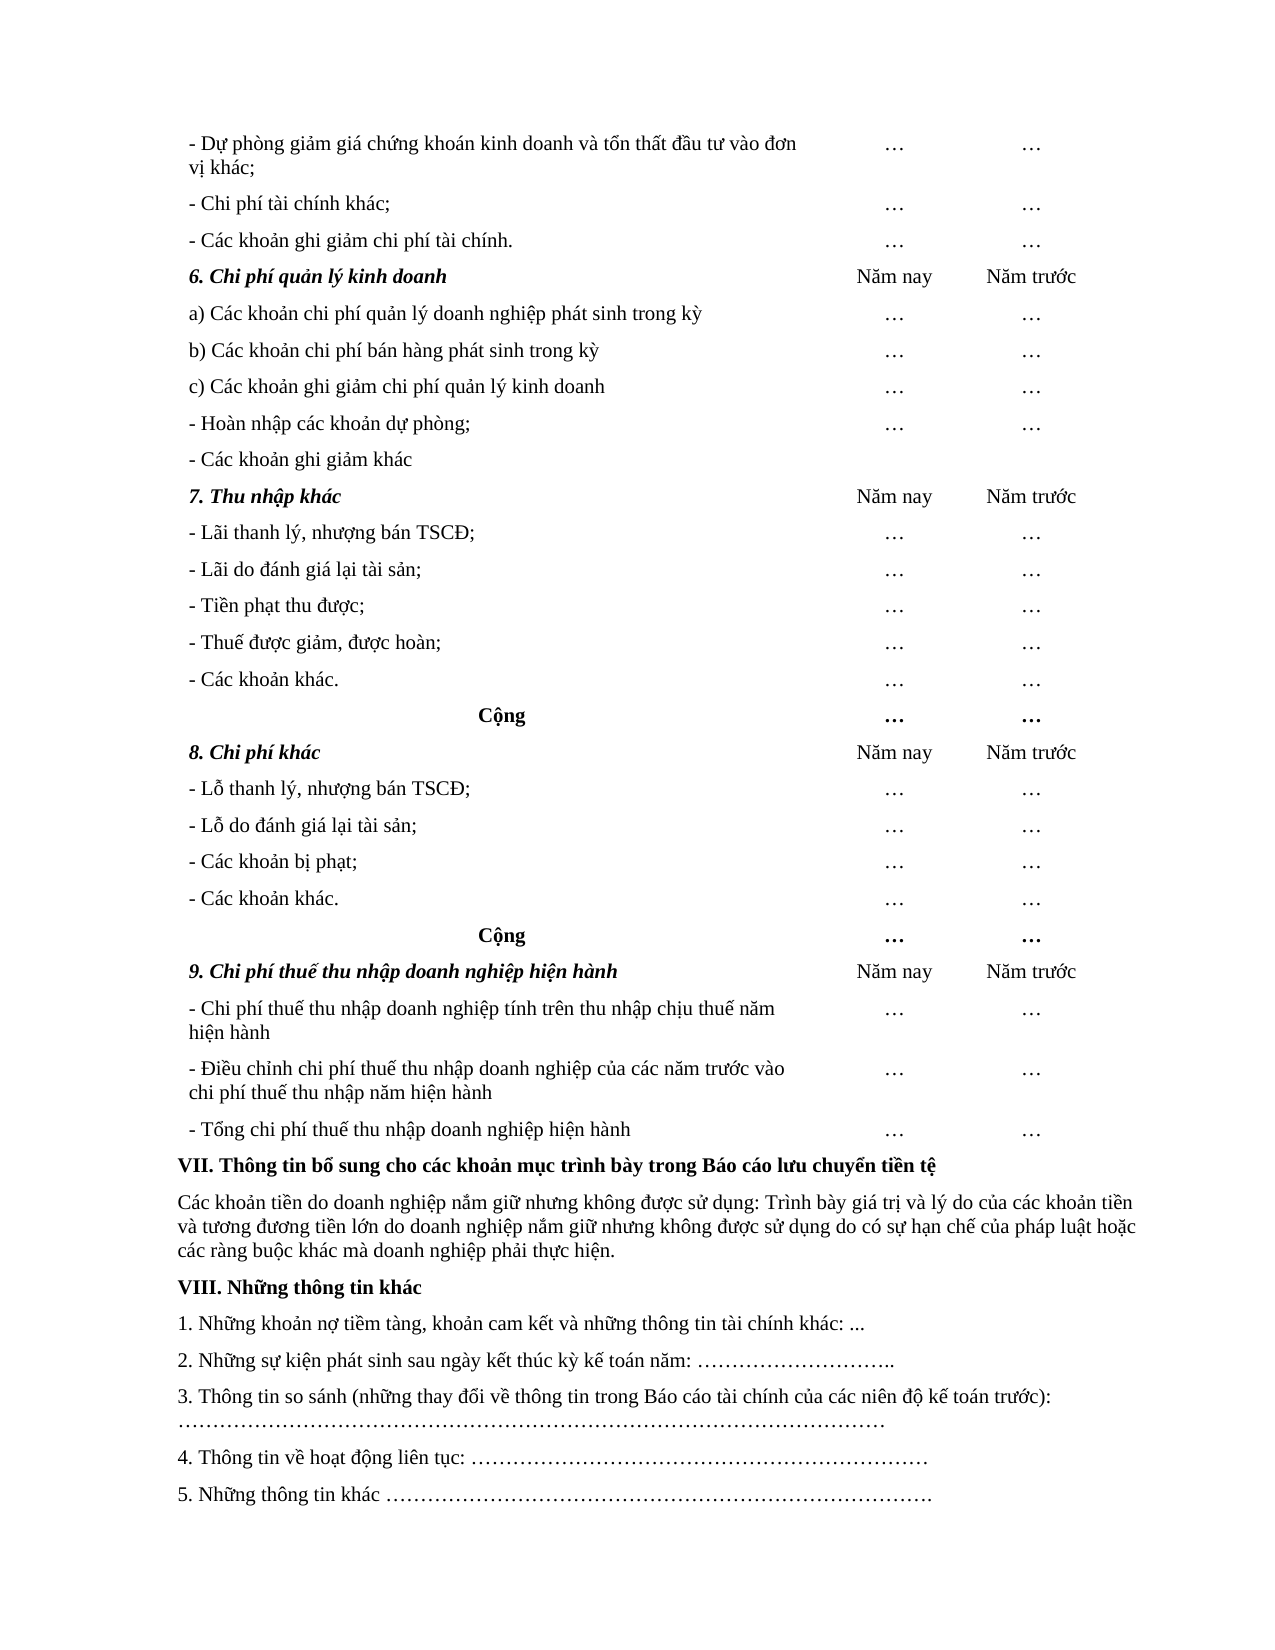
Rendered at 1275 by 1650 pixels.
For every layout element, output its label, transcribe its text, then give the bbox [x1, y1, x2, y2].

table_cell … … … … … [963, 118, 1100, 179]
table_cell - Lỗ thanh lý, nhượng bán TSCĐ; - Lỗ do đánh giá lại tài sản; - Các khoản bị phạt; - Các khoản khác. Cộng [177, 764, 826, 947]
text 2. Những sự kiện phát sinh sau ngày kết thúc kỳ kế toán năm: ……………………….. [177, 1348, 1157, 1372]
table_cell 7. Thu nhập khác [177, 471, 826, 508]
text 4. Thông tin về hoạt động liên tục: ………………………………………………………… [177, 1445, 1157, 1469]
table_cell - Điều chỉnh chi phí thuế thu nhập doanh nghiệp của các năm trước vào chi phí thuế thu nhập năm hiện hành [177, 1044, 826, 1104]
table_cell … [963, 1104, 1100, 1141]
text 5. Những thông tin khác ……………………………………………………………………. [177, 1482, 1157, 1506]
table_cell - Tổng chi phí thuế thu nhập doanh nghiệp hiện hành [177, 1104, 826, 1141]
table_cell … … [963, 179, 1100, 252]
table_cell 8. Chi phí khác [177, 727, 826, 764]
table_cell Năm nay [826, 727, 963, 764]
table_cell - Lãi thanh lý, nhượng bán TSCĐ; - Lãi do đánh giá lại tài sản; - Tiền phạt thu được; - Thuế được giảm, được hoàn; - Các khoản khác. Cộng [177, 508, 826, 727]
table_cell … [826, 1044, 963, 1104]
table_cell a) Các khoản chi phí quản lý doanh nghiệp phát sinh trong kỳ b) Các khoản chi phí bán hàng phát sinh trong kỳ c) Các khoản ghi giảm chi phí quản lý kinh doanh - Hoàn nhập các khoản dự phòng; - Các khoản ghi giảm khác [177, 289, 826, 471]
text 3. Thông tin so sánh (những thay đổi về thông tin trong Báo cáo tài chính của các niên độ kế toán trước): ………………………………………………………………………………………… [177, 1384, 1157, 1432]
table_cell … … … … … … [963, 508, 1100, 727]
table_cell Năm nay [826, 471, 963, 508]
table_cell - Chi phí thuế thu nhập doanh nghiệp tính trên thu nhập chịu thuế năm hiện hành [177, 983, 826, 1044]
table_cell 6. Chi phí quản lý kinh doanh [177, 252, 826, 288]
table_cell … [826, 1104, 963, 1141]
table_cell … … … … … [826, 118, 963, 179]
text Các khoản tiền do doanh nghiệp nắm giữ nhưng không được sử dụng: Trình bày giá trị và lý do của các khoản tiền và tương đương tiền lớn do doanh nghiệp nắm giữ nhưng không được sử dụng do có sự hạn chế của pháp luật hoặc các ràng buộc khác mà doanh nghiệp phải thực hiện. [177, 1190, 1157, 1262]
table_cell … … … … [963, 289, 1100, 471]
table_cell 9. Chi phí thuế thu nhập doanh nghiệp hiện hành [177, 947, 826, 983]
text 1. Những khoản nợ tiềm tàng, khoản cam kết và những thông tin tài chính khác: ... [177, 1311, 1157, 1335]
table_cell Năm nay [826, 252, 963, 288]
table_cell … … [826, 179, 963, 252]
table_cell … [963, 983, 1100, 1044]
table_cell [177, 118, 826, 179]
table_cell … … … … … [826, 764, 963, 947]
table_cell Năm trước [963, 471, 1100, 508]
text VII. Thông tin bổ sung cho các khoản mục trình bày trong Báo cáo lưu chuyển tiền tệ [177, 1153, 1157, 1177]
table_cell Năm trước [963, 727, 1100, 764]
text VIII. Những thông tin khác [177, 1275, 1157, 1299]
table_cell … … … … … … [826, 508, 963, 727]
table_cell … … … … [826, 289, 963, 471]
table_cell Năm nay [826, 947, 963, 983]
table_cell - Chi phí tài chính khác; - Các khoản ghi giảm chi phí tài chính. [177, 179, 826, 252]
table_cell … [963, 1044, 1100, 1104]
table_cell Năm trước [963, 947, 1100, 983]
table_cell … [826, 983, 963, 1044]
table_cell Năm trước [963, 252, 1100, 288]
table_cell … … … … … [963, 764, 1100, 947]
